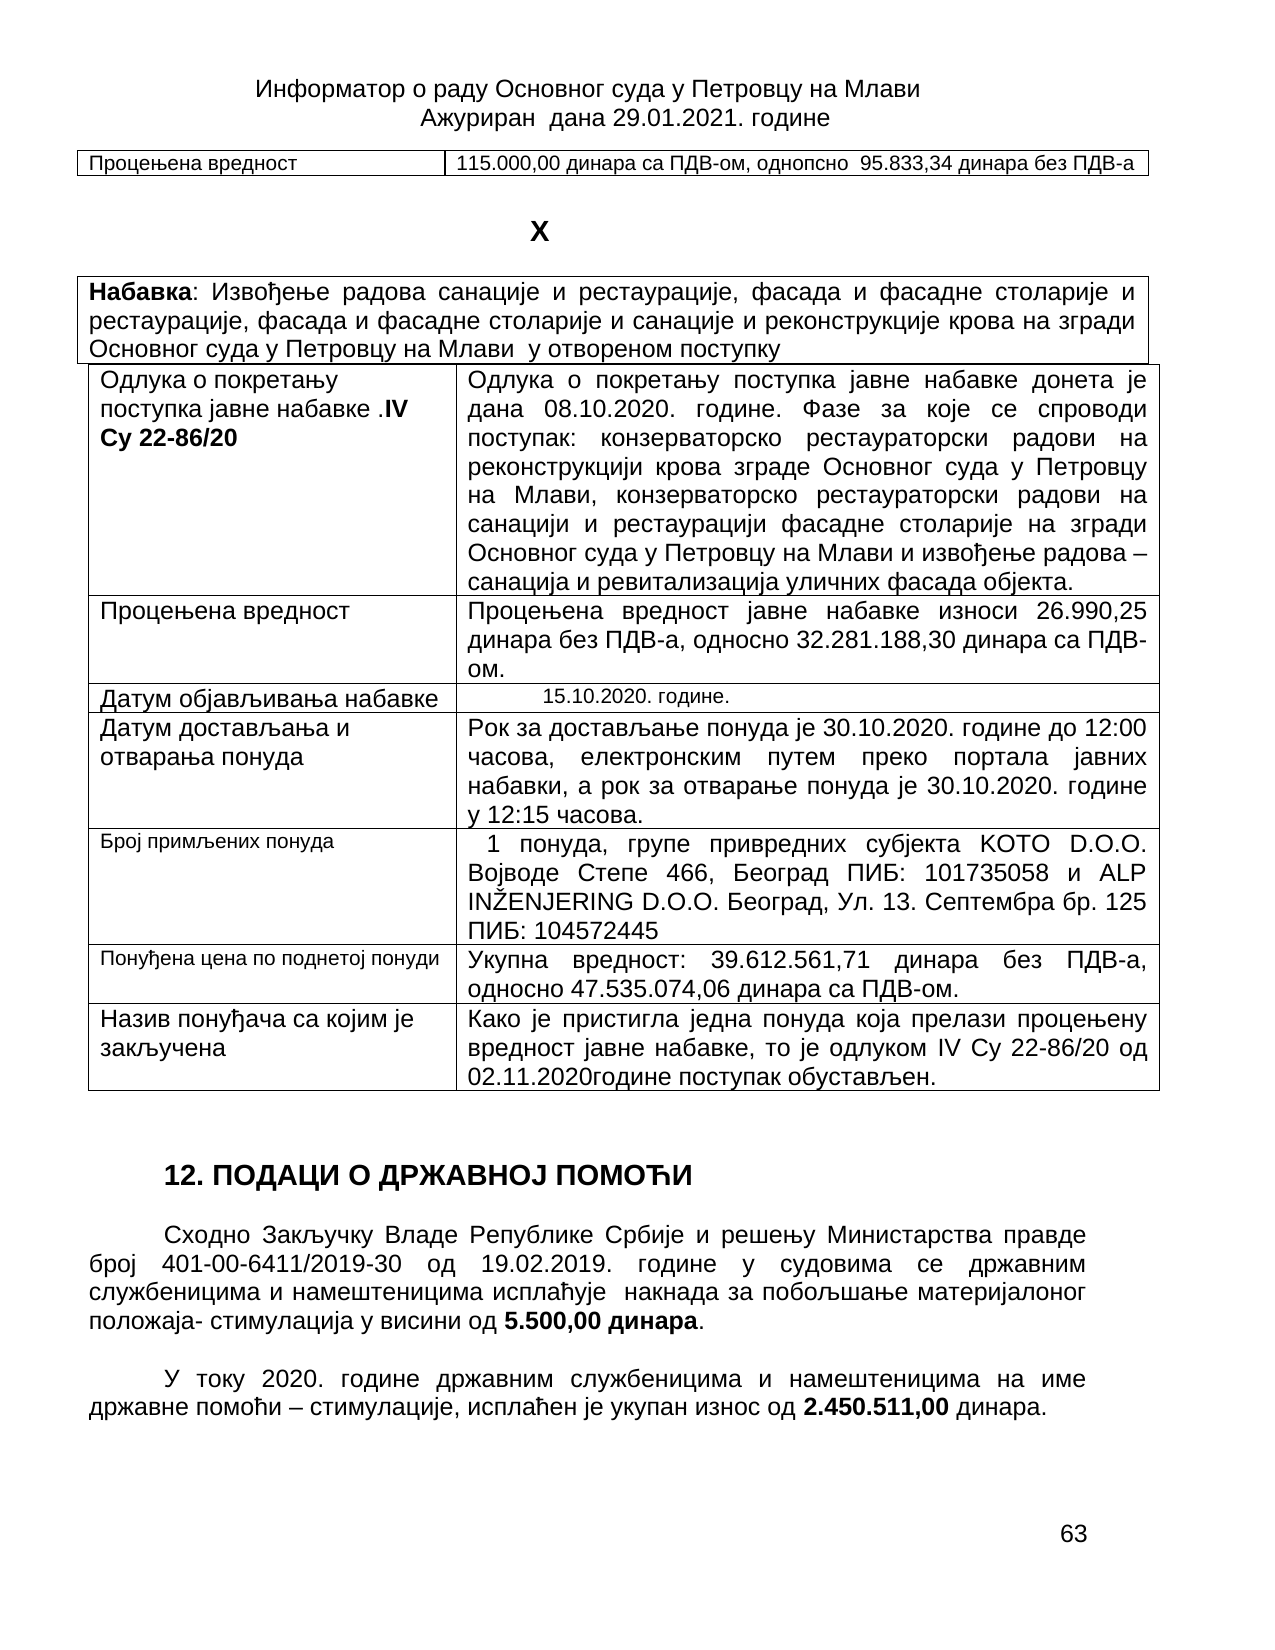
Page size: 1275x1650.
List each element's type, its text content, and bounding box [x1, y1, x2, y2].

text Сходно Закључку Владе Републике Србије и решењу Министарства правде број 401-00-6411/2019-30 од 19.02.2019. године у судовима се државним службеницима и намештеницима исплаћује накнада за побољшање материјалоног положаја- стимулација у висини од 5.500,00 динара. [89, 1220, 1087, 1335]
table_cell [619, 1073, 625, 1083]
subtitle X [89, 213, 1087, 247]
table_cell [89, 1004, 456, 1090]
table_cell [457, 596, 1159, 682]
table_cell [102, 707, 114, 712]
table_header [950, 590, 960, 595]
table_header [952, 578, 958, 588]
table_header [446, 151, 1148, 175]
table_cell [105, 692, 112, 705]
subtitle 12. ПОДАЦИ О ДРЖАВНОЈ ПОМОЋИ [89, 1157, 1087, 1191]
text У току 2020. године државним службеницима и намештеницима на име државне помоћи – стимулације, исплаћен је укупан износ од 2.450.511,00 динара. [89, 1363, 1087, 1421]
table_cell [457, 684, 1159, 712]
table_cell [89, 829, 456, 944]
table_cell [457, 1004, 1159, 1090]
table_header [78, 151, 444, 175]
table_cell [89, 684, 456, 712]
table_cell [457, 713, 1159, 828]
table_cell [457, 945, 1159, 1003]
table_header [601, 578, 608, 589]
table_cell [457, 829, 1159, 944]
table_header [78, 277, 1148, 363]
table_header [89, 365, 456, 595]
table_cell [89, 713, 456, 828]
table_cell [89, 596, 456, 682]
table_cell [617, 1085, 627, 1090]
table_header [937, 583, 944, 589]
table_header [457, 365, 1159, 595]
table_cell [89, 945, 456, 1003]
